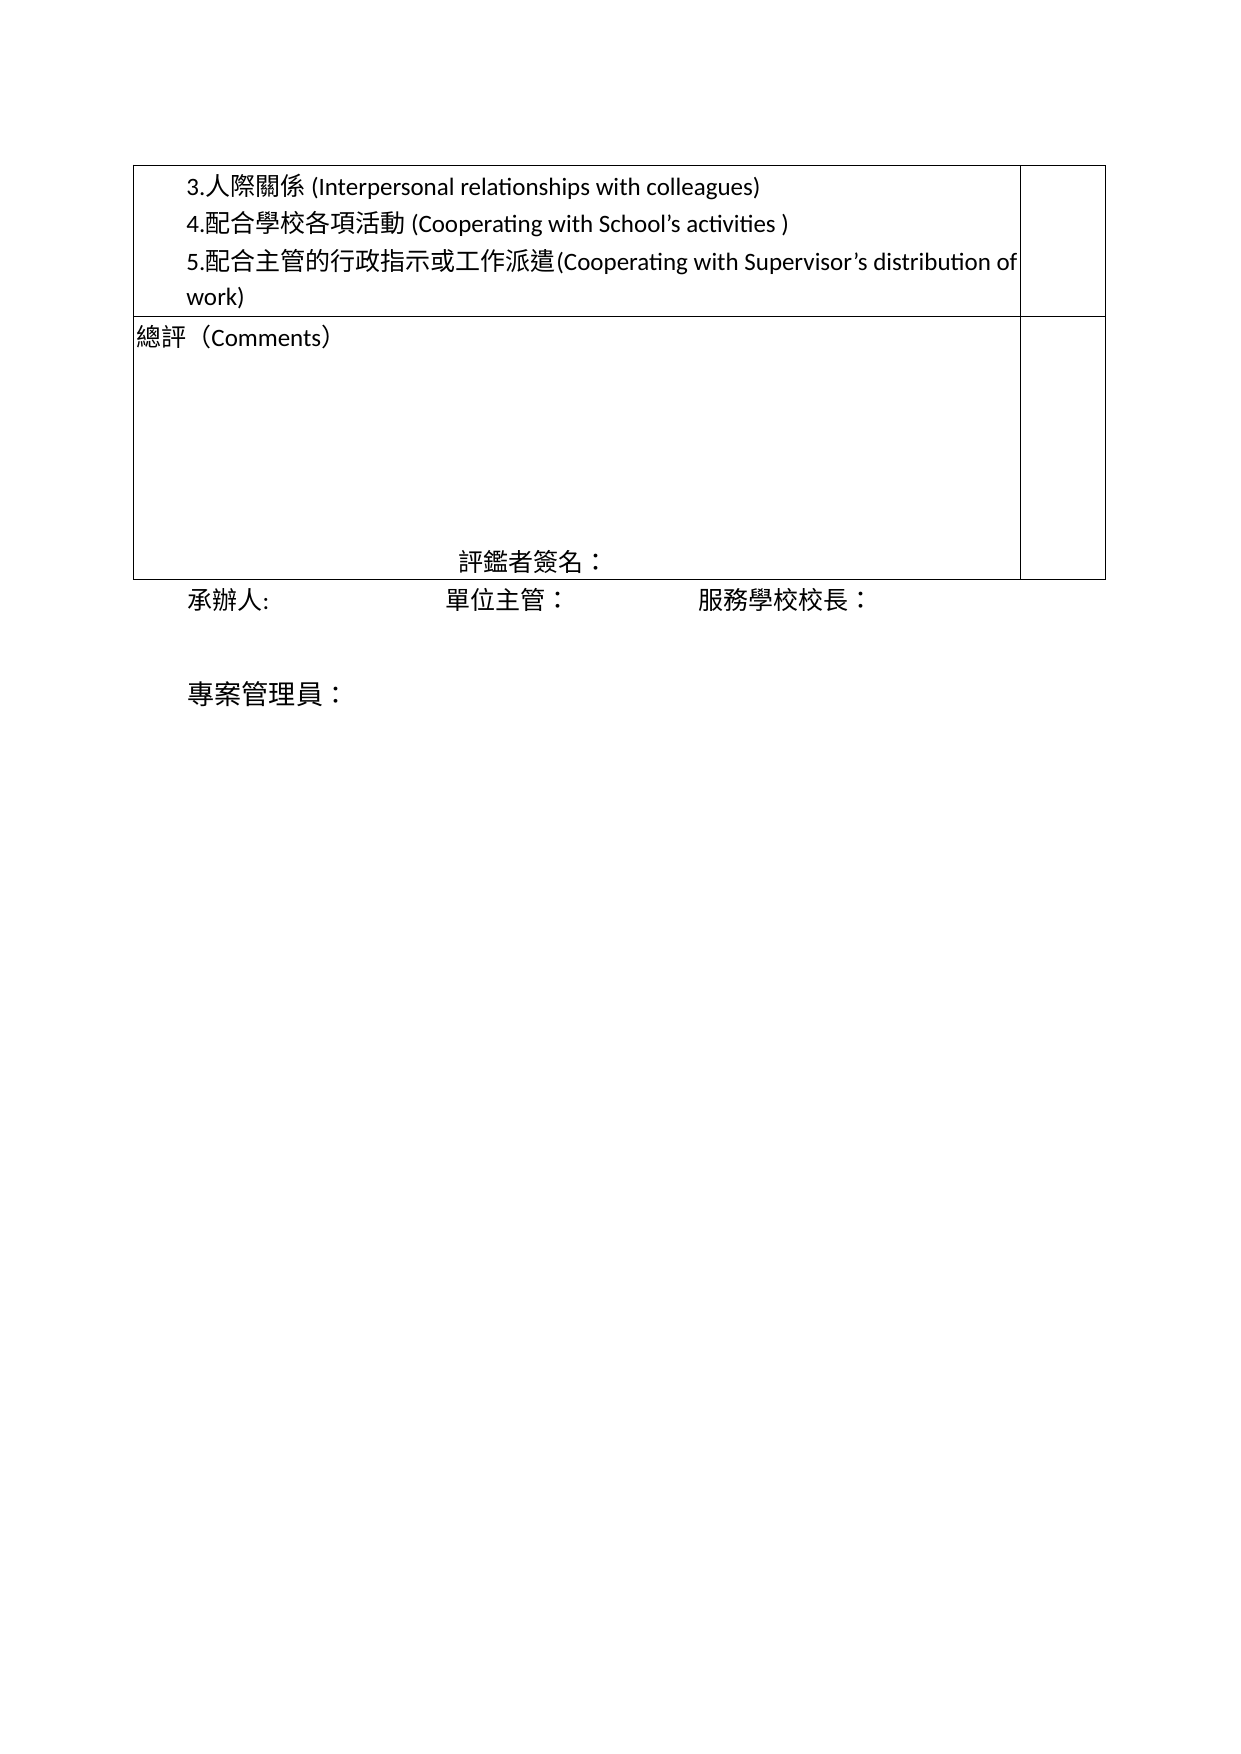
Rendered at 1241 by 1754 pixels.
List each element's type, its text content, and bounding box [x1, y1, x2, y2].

text 專案管理員： [187, 655, 1053, 730]
text 承辦人: 單位主管： 服務學校校長： [187, 580, 1053, 618]
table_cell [134, 166, 1020, 316]
table_cell [1021, 317, 1105, 579]
table_cell 總評（Comments） 評鑑者簽名： [134, 317, 1020, 579]
table_cell [1021, 166, 1105, 316]
